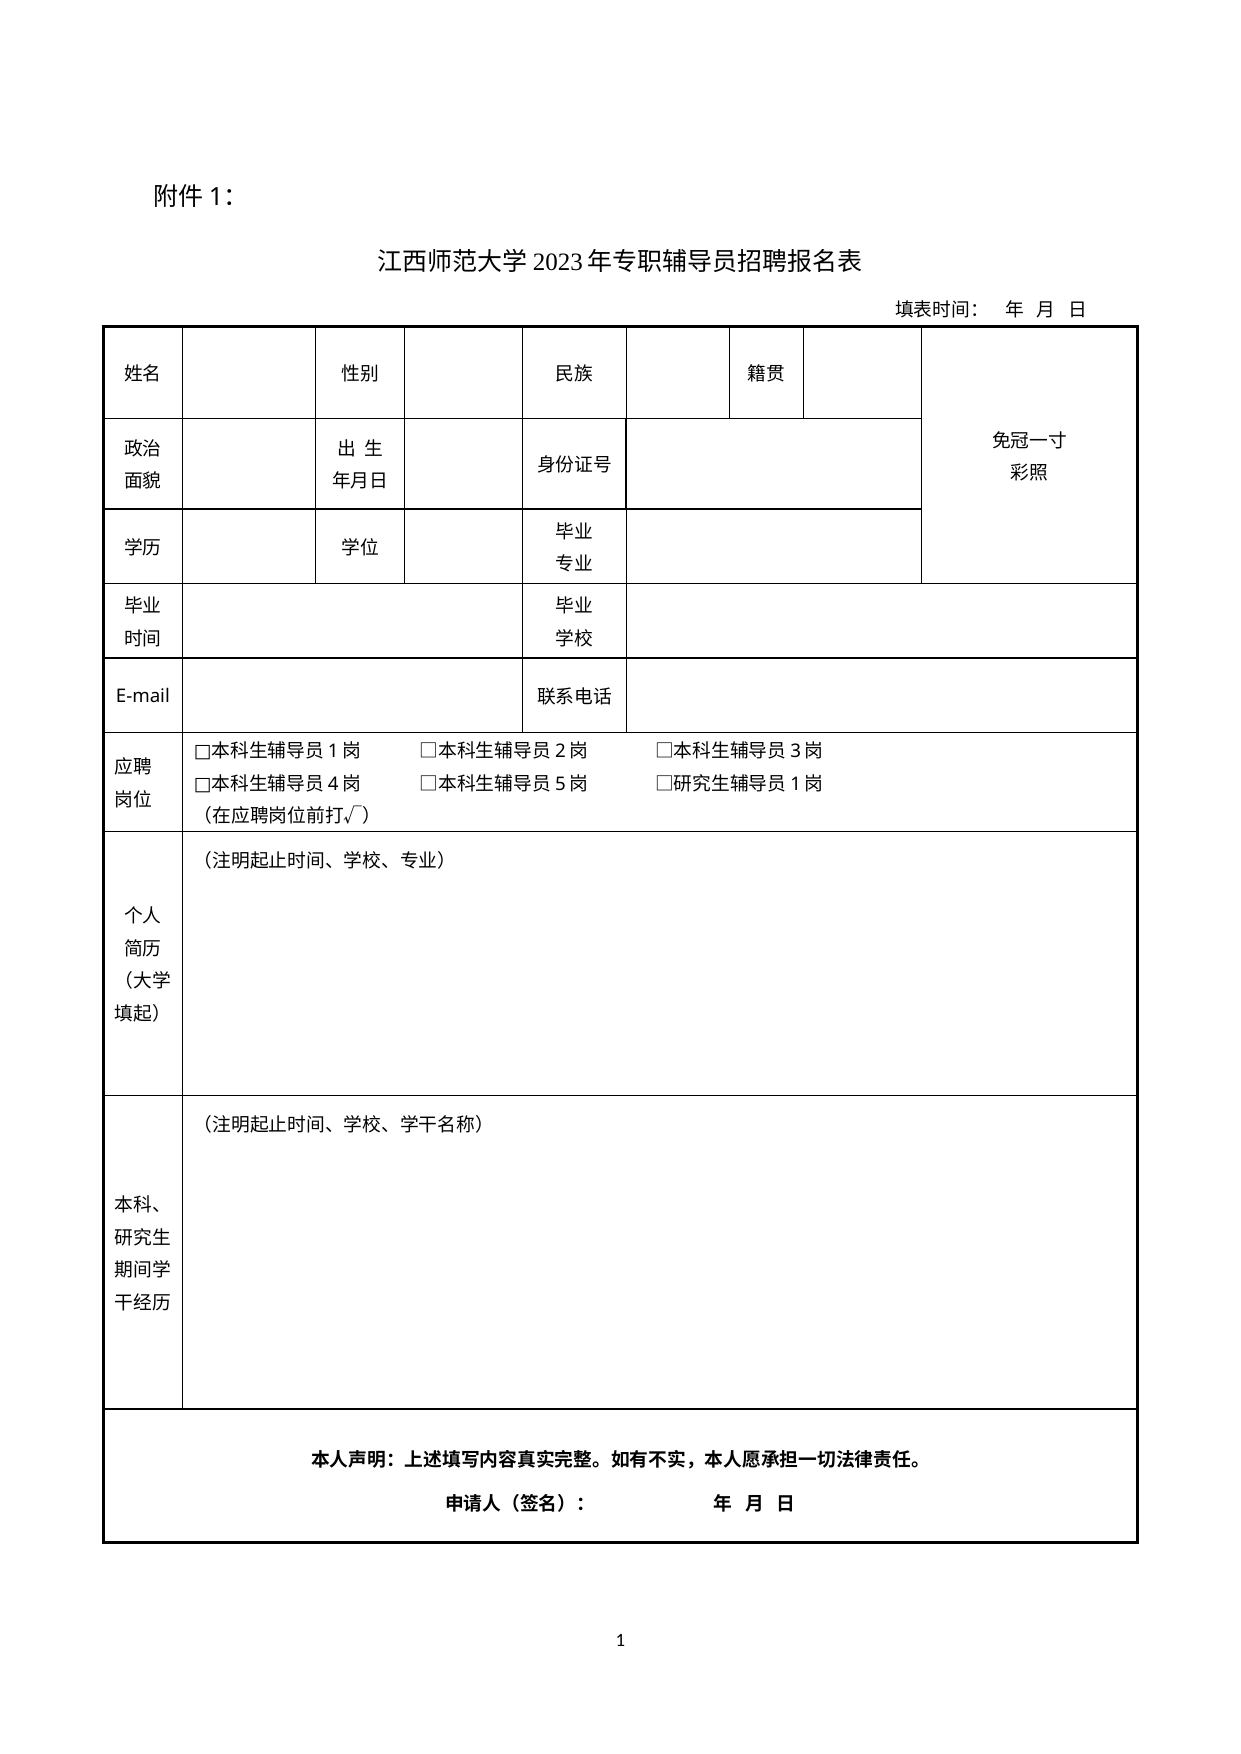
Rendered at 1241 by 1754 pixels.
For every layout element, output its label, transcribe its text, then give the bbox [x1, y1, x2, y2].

table_cell 个人 简历 （大学 填起） [105, 832, 182, 1095]
table_cell （注明起止时间、学校、学干名称） [183, 1096, 1136, 1408]
table_header [804, 328, 921, 417]
table_cell E-mail [105, 659, 182, 732]
table_cell [183, 419, 315, 508]
table_cell 毕业 专业 [523, 510, 626, 583]
table_cell [627, 419, 921, 508]
table_cell 身份证号 [523, 419, 625, 508]
table_cell [183, 659, 522, 732]
table_cell 应聘 岗位 [105, 733, 182, 831]
table_cell □本科生辅导员1岗 □本科生辅导员2岗 □本科生辅导员3岗 □本科生辅导员4岗 □本科生辅导员5岗 □研究生辅导员1岗 （在应聘岗位前打√） [183, 733, 1136, 831]
table_cell 出 生 年月日 [316, 419, 404, 508]
table_cell 政治 面貌 [105, 419, 182, 508]
table_cell 本科、研究生期间学干经历 [105, 1096, 182, 1408]
table_cell 本人声明：上述填写内容真实完整。如有不实，本人愿承担一切法律责任。 申请人（签名）： 年 月 日 [105, 1410, 1136, 1541]
table_header 姓名 [105, 328, 182, 417]
table_cell [627, 510, 921, 583]
table_header 籍贯 [730, 328, 803, 417]
table_cell 学历 [105, 510, 182, 583]
table_cell （注明起止时间、学校、专业） [183, 832, 1136, 1095]
text 附件1： [153, 162, 1087, 227]
table_cell [183, 510, 315, 583]
table_header [405, 328, 522, 417]
table_cell [627, 659, 1136, 732]
table_cell [183, 584, 522, 657]
table_cell 联系电话 [523, 659, 626, 732]
table_header 免冠一寸 彩照 [922, 328, 1136, 583]
table_header [183, 328, 315, 417]
table_cell [405, 419, 522, 508]
text 填表时间： 年 月 日 [153, 292, 1087, 324]
table_header 性别 [316, 328, 404, 417]
table_cell [405, 510, 522, 583]
table_cell [627, 584, 1136, 657]
table_header 民族 [523, 328, 626, 417]
text 江西师范大学2023年专职辅导员招聘报名表 [153, 227, 1087, 292]
table_cell 学位 [316, 510, 404, 583]
table_header [627, 328, 729, 417]
table_cell 毕业 时间 [105, 584, 182, 657]
table_cell 毕业 学校 [523, 584, 626, 657]
